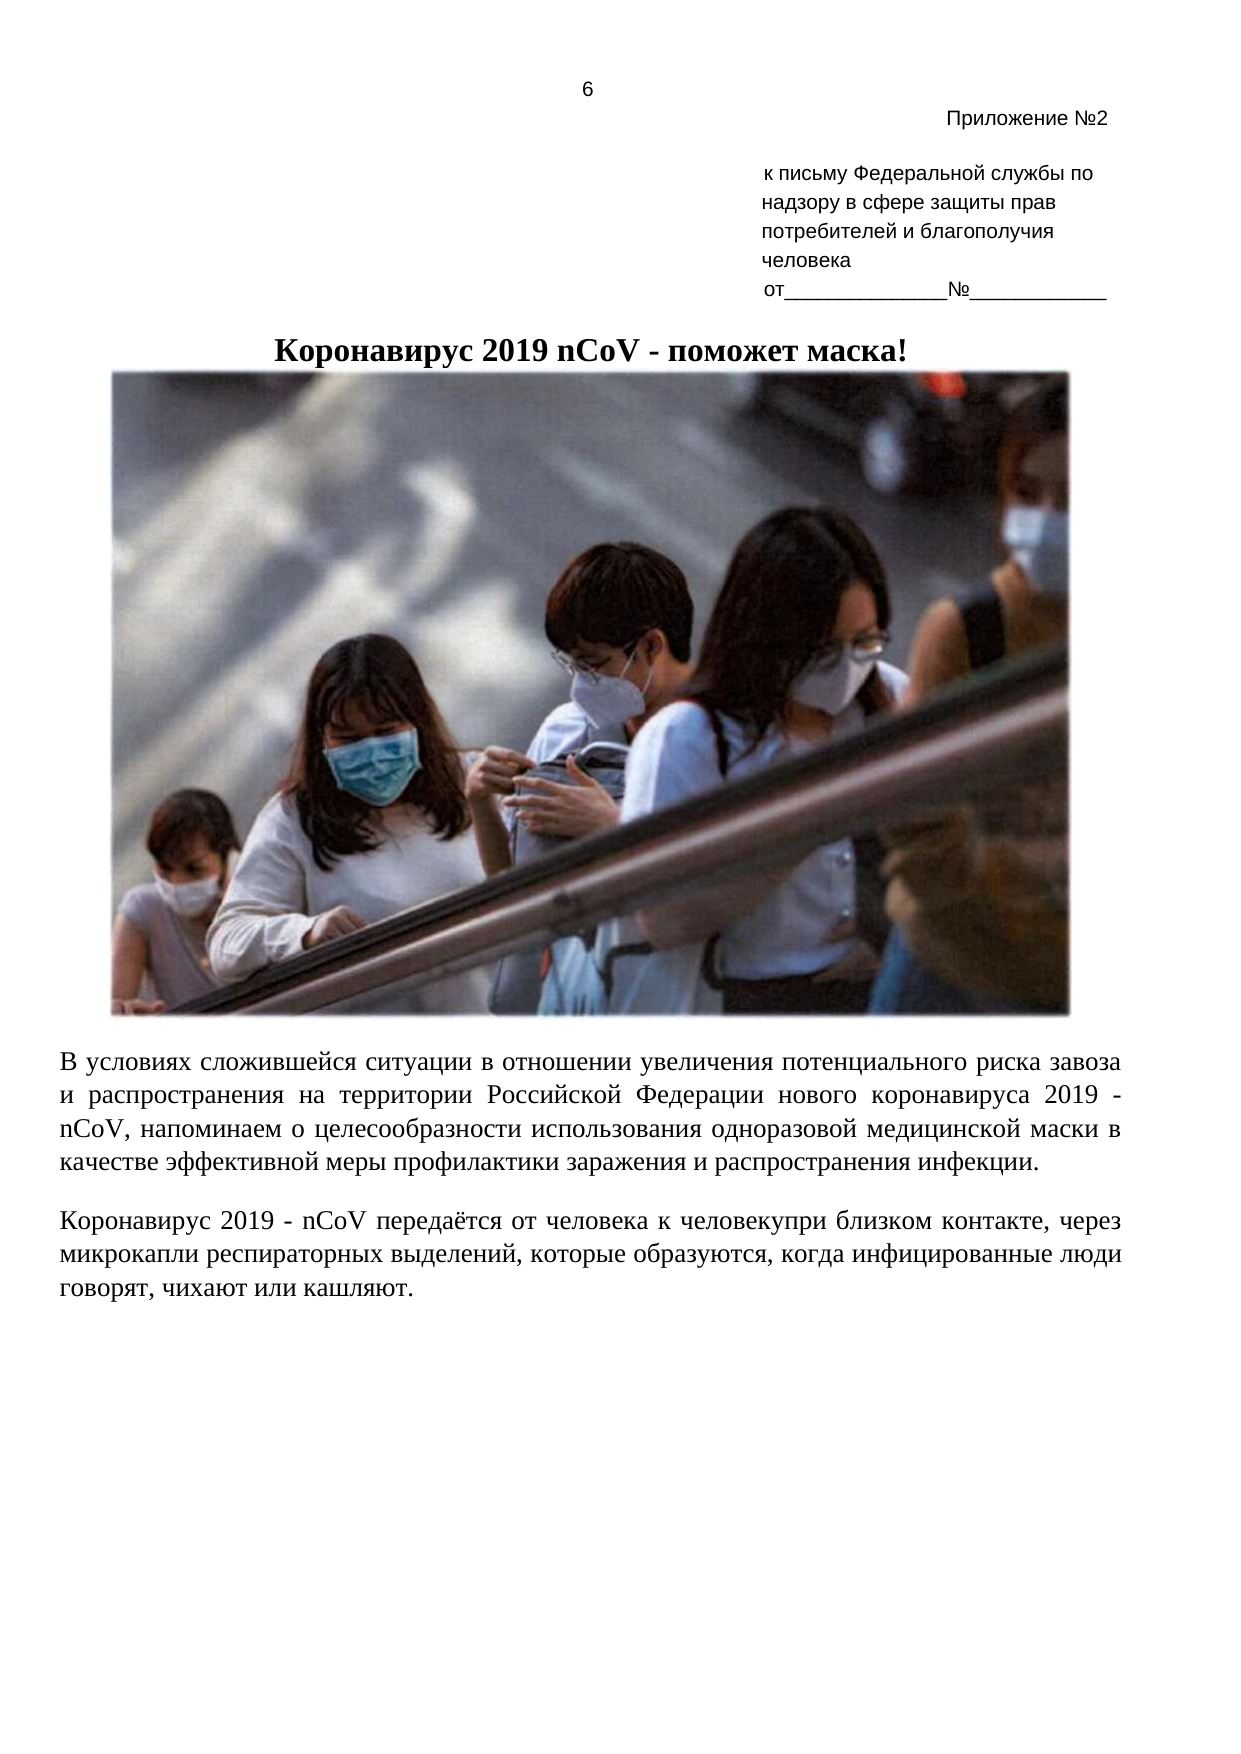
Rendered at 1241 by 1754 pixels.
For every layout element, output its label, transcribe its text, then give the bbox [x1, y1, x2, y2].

text Коронавирус 2019 - nCoV передаётся от человека к человекупри близком контакте, через микрокапли респираторных выделений, которые образуются, когда инфицированные люди говорят, чихают или кашляют. [59, 1204, 1123, 1302]
text Коронавирус 2019 nCoV - поможет маска! [59, 330, 1123, 369]
text Приложение №2 [59, 105, 1108, 129]
picture [109, 368, 1073, 1020]
text В условиях сложившейся ситуации в отношении увеличения потенциального риска завоза и распространения на территории Российской Федерации нового коронавируса 2019 - nCoV, напоминаем о целесообразности использования одноразовой медицинской маски в качестве эффективной меры профилактики заражения и распространения инфекции. [59, 1045, 1123, 1177]
text к письму Федеральной службы по надзору в сфере защиты прав потребителей и благополучия человека [761, 161, 1123, 271]
text от № [761, 276, 1123, 300]
